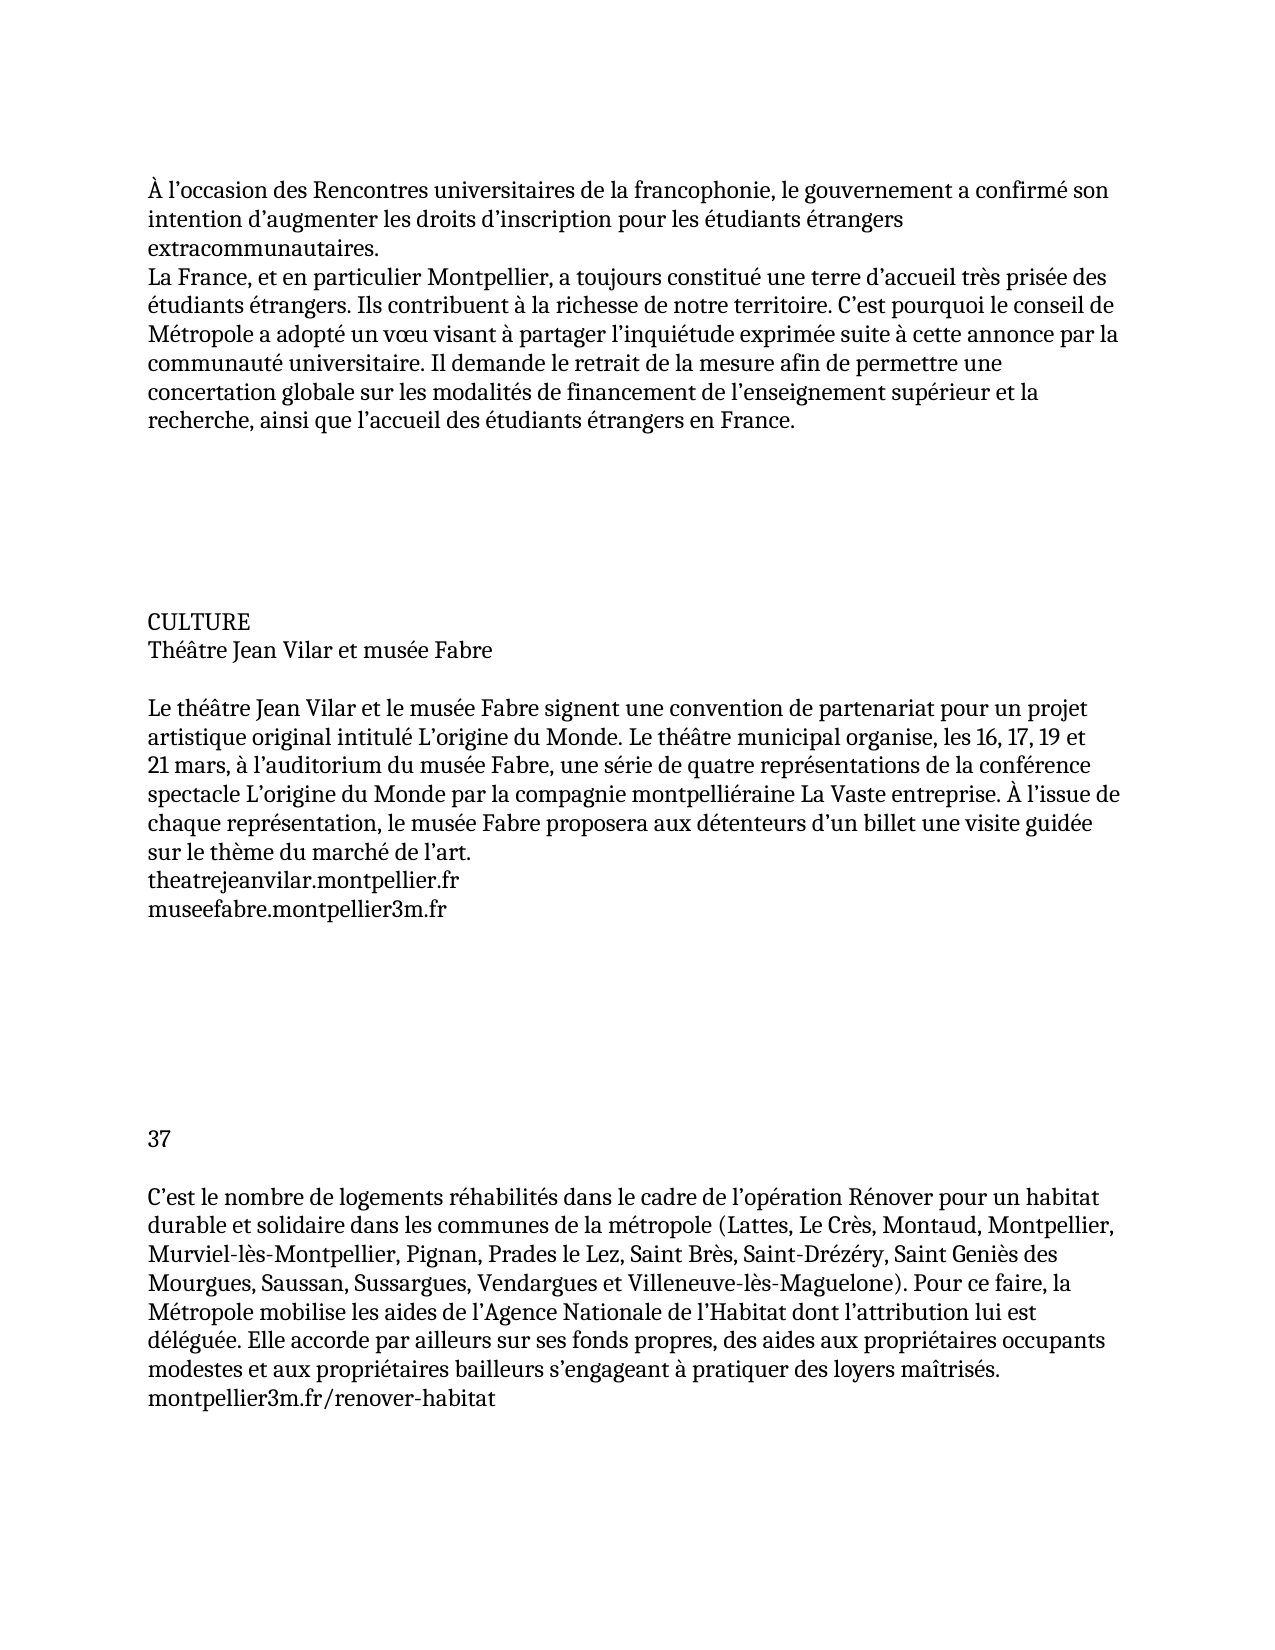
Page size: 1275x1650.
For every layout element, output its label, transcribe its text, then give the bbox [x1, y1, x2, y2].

text CULTURE [148, 608, 1127, 636]
text theatrejeanvilar.montpellier.fr [148, 866, 1127, 895]
text Le théâtre Jean Vilar et le musée Fabre signent une convention de partenariat pour un projet artistique original intitulé L’origine du Monde. Le théâtre municipal organise, les 16, 17, 19 et 21 mars, à l’auditorium du musée Fabre, une série de quatre représentations de la conférence spectacle L’origine du Monde par la compagnie montpelliéraine La Vaste entreprise. À l’issue de chaque représentation, le musée Fabre proposera aux détenteurs d’un billet une visite guidée sur le thème du marché de l’art. [148, 694, 1127, 866]
text montpellier3m.fr/renover-habitat [148, 1384, 1127, 1413]
text La France, et en particulier Montpellier, a toujours constitué une terre d’accueil très prisée des étudiants étrangers. Ils contribuent à la richesse de notre territoire. C’est pourquoi le conseil de Métropole a adopté un vœu visant à partager l’inquiétude exprimée suite à cette annonce par la communauté universitaire. Il demande le retrait de la mesure afin de permettre une concertation globale sur les modalités de financement de l’enseignement supérieur et la recherche, ainsi que l’accueil des étudiants étrangers en France. [148, 263, 1127, 435]
text museefabre.montpellier3m.fr [148, 895, 1127, 924]
text À l’occasion des Rencontres universitaires de la francophonie, le gouvernement a confirmé son intention d’augmenter les droits d’inscription pour les étudiants étrangers extracommunautaires. [148, 176, 1127, 263]
text C’est le nombre de logements réhabilités dans le cadre de l’opération Rénover pour un habitat durable et solidaire dans les communes de la métropole (Lattes, Le Crès, Montaud, Montpellier, Murviel-lès-Montpellier, Pignan, Prades le Lez, Saint Brès, Saint-Drézéry, Saint Geniès des Mourgues, Saussan, Sussargues, Vendargues et Villeneuve-lès-Maguelone). Pour ce faire, la Métropole mobilise les aides de l’Agence Nationale de l’Habitat dont l’attribution lui est déléguée. Elle accorde par ailleurs sur ses fonds propres, des aides aux propriétaires occupants modestes et aux propriétaires bailleurs s’engageant à pratiquer des loyers maîtrisés. [148, 1183, 1127, 1384]
text 37 [148, 1125, 1127, 1154]
text Théâtre Jean Vilar et musée Fabre [148, 636, 1127, 665]
